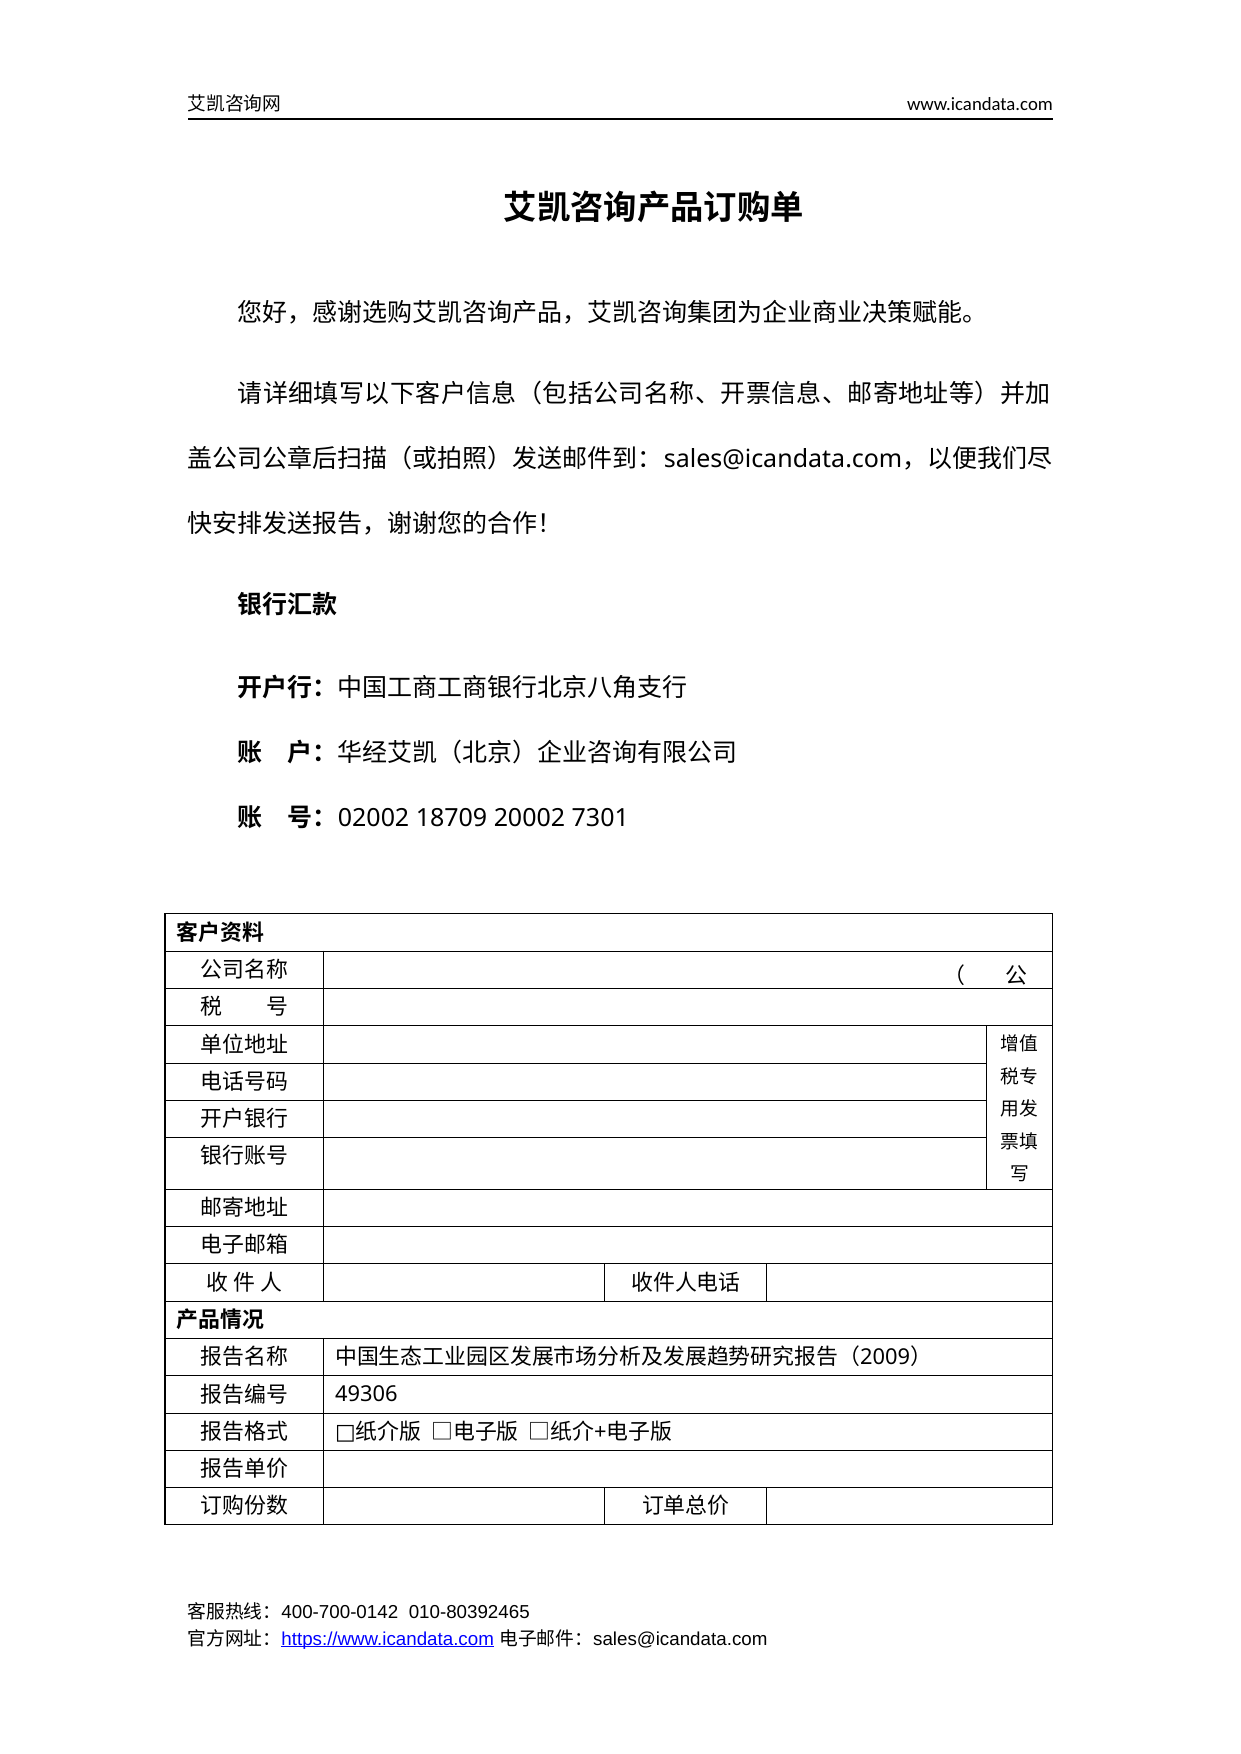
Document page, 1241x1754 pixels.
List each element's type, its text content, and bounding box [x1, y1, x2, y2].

table_cell 电子邮箱 [166, 1227, 323, 1263]
table_cell 公司名称 [166, 952, 323, 988]
table_cell 开户银行 [166, 1101, 323, 1137]
table_cell 收 件 人 [166, 1264, 323, 1301]
table_header 客户资料 [166, 914, 1052, 951]
text 请详细填写以下客户信息（包括公司名称、开票信息、邮寄地址等）并加盖公司公章后扫描（或拍照）发送邮件到：sales@icandata.com，以便我们尽快安排发送报告，谢谢您的合作！ [187, 359, 1053, 554]
table_cell 报告名称 [166, 1339, 323, 1375]
table_cell 订单总价 [605, 1488, 766, 1524]
table_cell 报告编号 [166, 1376, 323, 1412]
table_cell [324, 1227, 1052, 1263]
table_cell [324, 1138, 986, 1189]
text 账 户：华经艾凯（北京）企业咨询有限公司 [187, 718, 1053, 783]
table_cell 报告单价 [166, 1451, 323, 1487]
table_cell 增值税专用发票填写 [987, 1026, 1052, 1189]
table_cell 单位地址 [166, 1026, 323, 1062]
table_cell 银行账号 [166, 1138, 323, 1189]
text 开户行：中国工商工商银行北京八角支行 [187, 653, 1053, 718]
table_cell 邮寄地址 [166, 1190, 323, 1226]
table_cell [324, 1451, 1052, 1487]
table_cell 中国生态工业园区发展市场分析及发展趋势研究报告（2009） [324, 1339, 1052, 1375]
table_cell □纸介版 □电子版 □纸介+电子版 [324, 1414, 1052, 1450]
table_cell [324, 989, 1052, 1025]
text 账 号：02002 18709 20002 7301 [187, 783, 1053, 848]
table_cell [324, 1026, 986, 1062]
table_cell [767, 1264, 1052, 1301]
table_cell [324, 1264, 604, 1301]
table_cell 收件人电话 [605, 1264, 766, 1301]
table_cell 电话号码 [166, 1064, 323, 1100]
text 您好，感谢选购艾凯咨询产品，艾凯咨询集团为企业商业决策赋能。 [187, 278, 1053, 343]
table_cell [324, 1488, 604, 1524]
table_cell [767, 1488, 1052, 1524]
table_cell [324, 1190, 1052, 1226]
table_cell 产品情况 [166, 1302, 1052, 1338]
table_cell [324, 1064, 986, 1100]
text 艾凯咨询产品订购单 [187, 172, 1053, 237]
table_cell [324, 952, 1052, 988]
table_cell 税 号 [166, 989, 323, 1025]
table_cell 报告格式 [166, 1414, 323, 1450]
text 银行汇款 [187, 570, 1053, 635]
table_cell 订购份数 [166, 1488, 323, 1524]
table_cell [324, 1101, 986, 1137]
table_cell 49306 [324, 1376, 1052, 1412]
